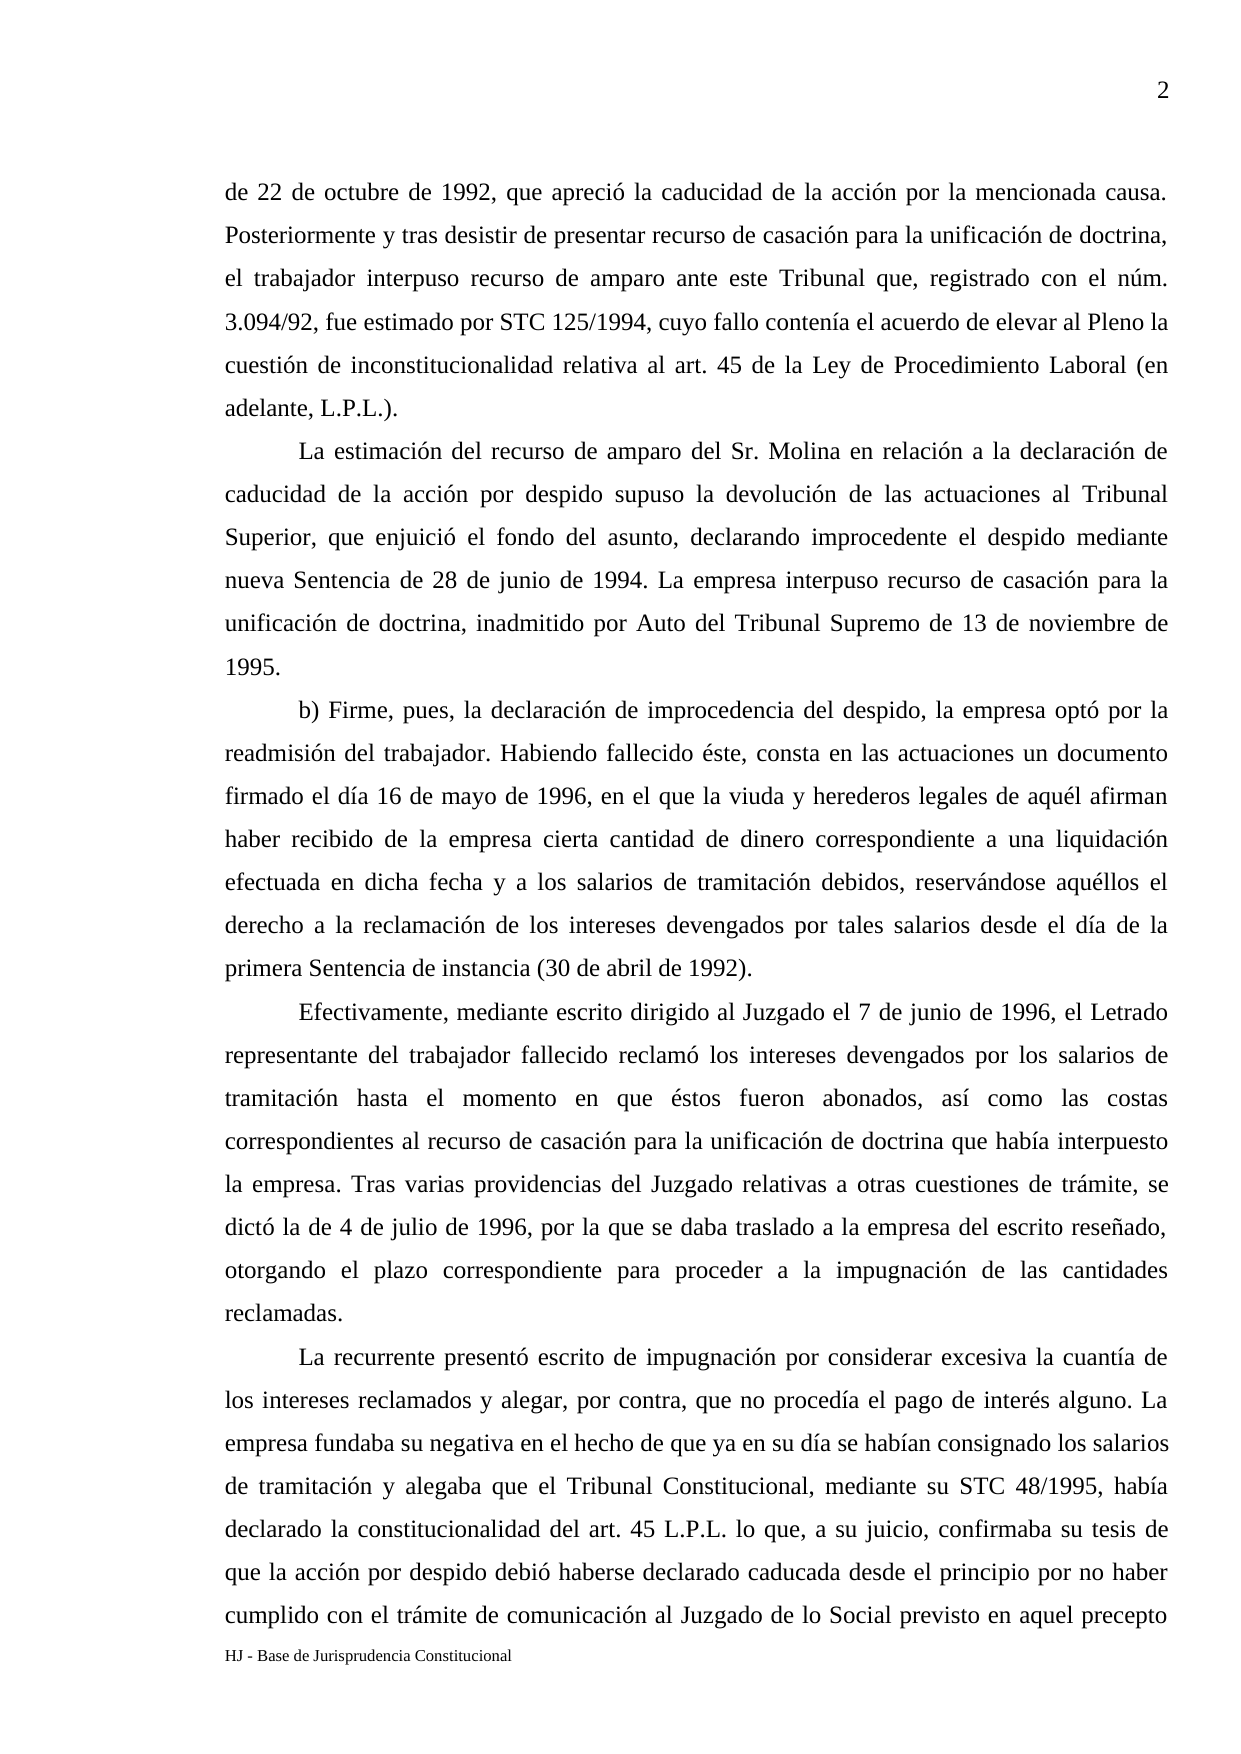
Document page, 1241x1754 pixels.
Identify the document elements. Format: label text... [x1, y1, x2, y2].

text Efectivamente, mediante escrito dirigido al Juzgado el 7 de junio de 1996, el Letrado representante del trabajador fallecido reclamó los intereses devengados por los salarios de tramitación hasta el momento en que éstos fueron abonados, así como las costas correspondientes al recurso de casación para la unificación de doctrina que había interpuesto la empresa. Tras varias providencias del Juzgado relativas a otras cuestiones de trámite, se dictó la de 4 de julio de 1996, por la que se daba traslado a la empresa del escrito reseñado, otorgando el plazo correspondiente para proceder a la impugnación de las cantidades reclamadas. [224, 997, 1169, 1327]
text La estimación del recurso de amparo del Sr. Molina en relación a la declaración de caducidad de la acción por despido supuso la devolución de las actuaciones al Tribunal Superior, que enjuició el fondo del asunto, declarando improcedente el despido mediante nueva Sentencia de 28 de junio de 1994. La empresa interpuso recurso de casación para la unificación de doctrina, inadmitido por Auto del Tribunal Supremo de 13 de noviembre de 1995. [224, 436, 1169, 680]
text b) Firme, pues, la declaración de improcedencia del despido, la empresa optó por la readmisión del trabajador. Habiendo fallecido éste, consta en las actuaciones un documento firmado el día 16 de mayo de 1996, en el que la viuda y herederos legales de aquél afirman haber recibido de la empresa cierta cantidad de dinero correspondiente a una liquidación efectuada en dicha fecha y a los salarios de tramitación debidos, reservándose aquéllos el derecho a la reclamación de los intereses devengados por tales salarios desde el día de la primera Sentencia de instancia (30 de abril de 1992). [224, 695, 1169, 982]
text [224, 177, 1169, 422]
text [224, 1342, 1169, 1629]
